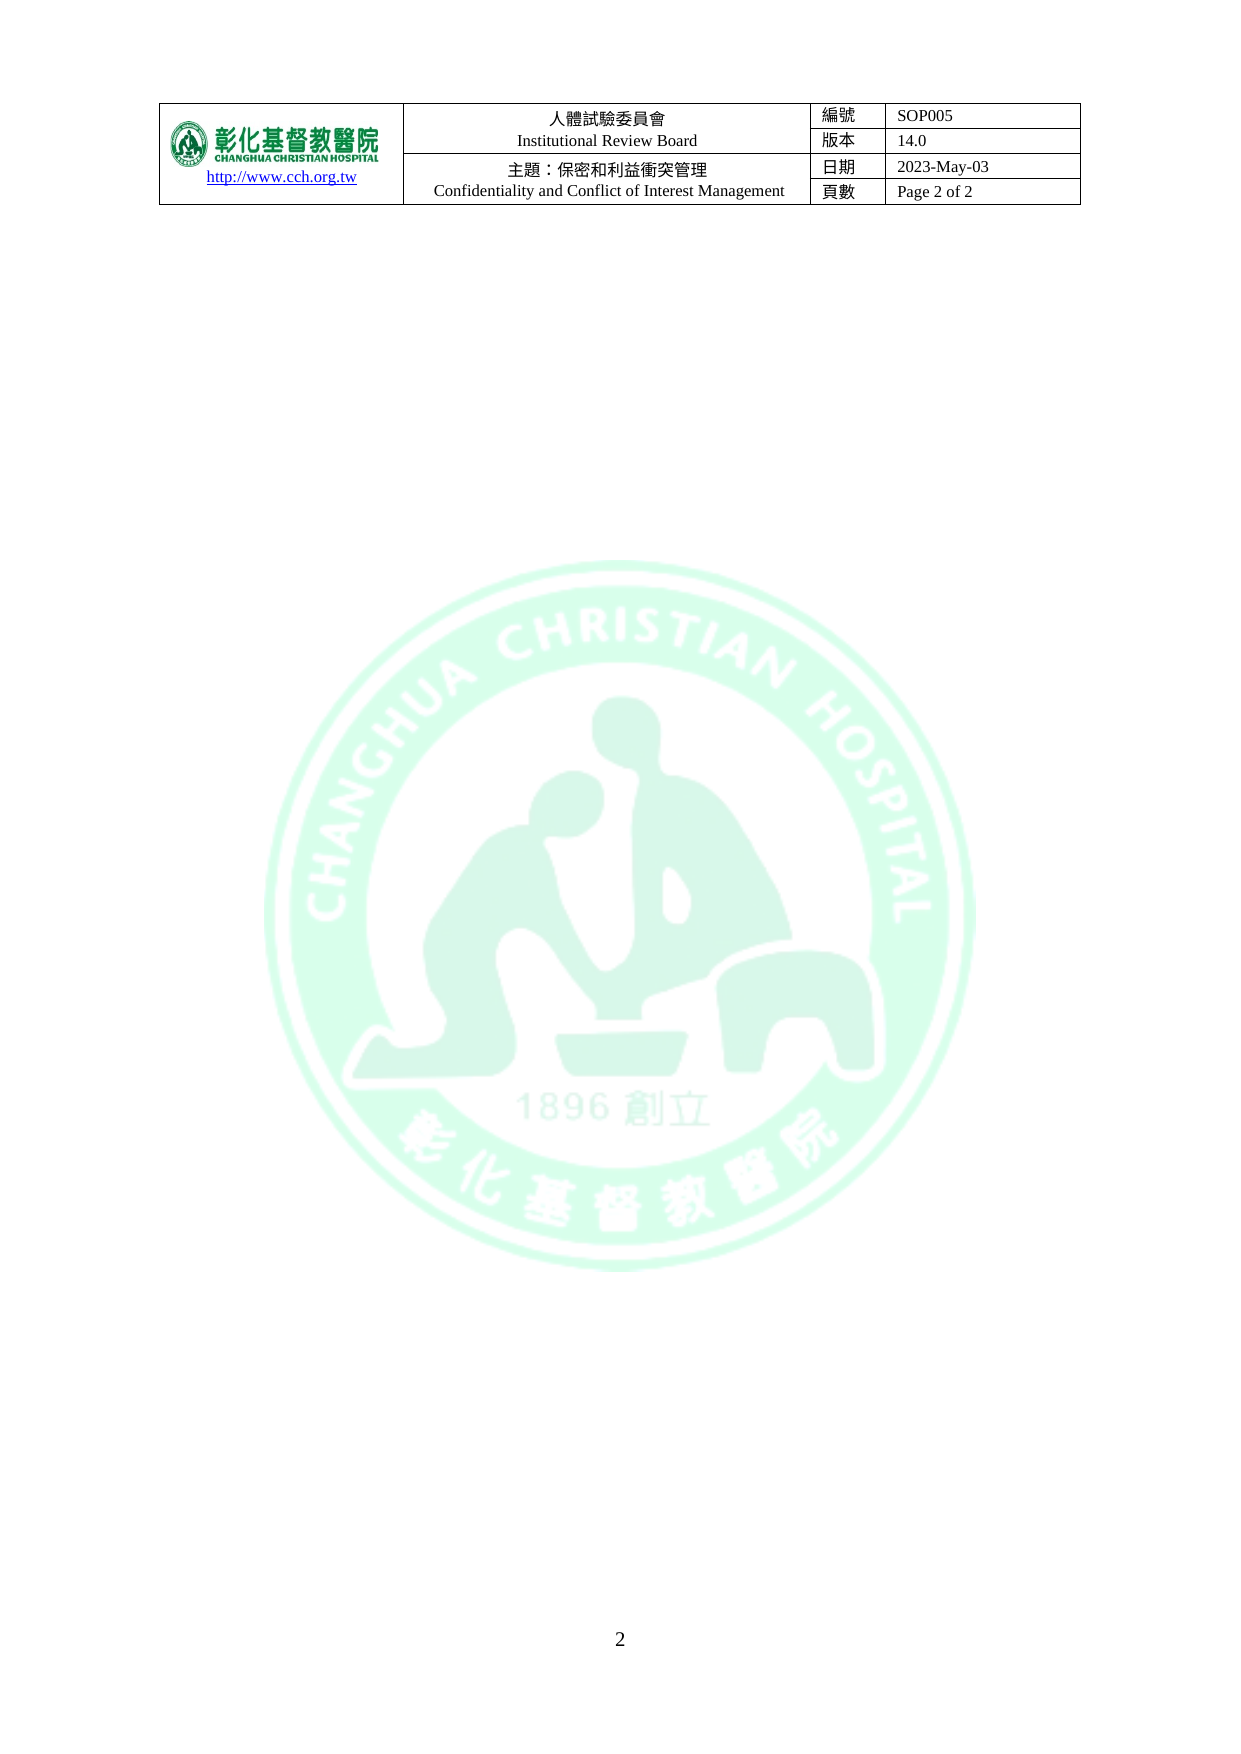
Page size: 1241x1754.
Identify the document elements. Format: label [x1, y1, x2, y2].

picture [170, 121, 379, 167]
